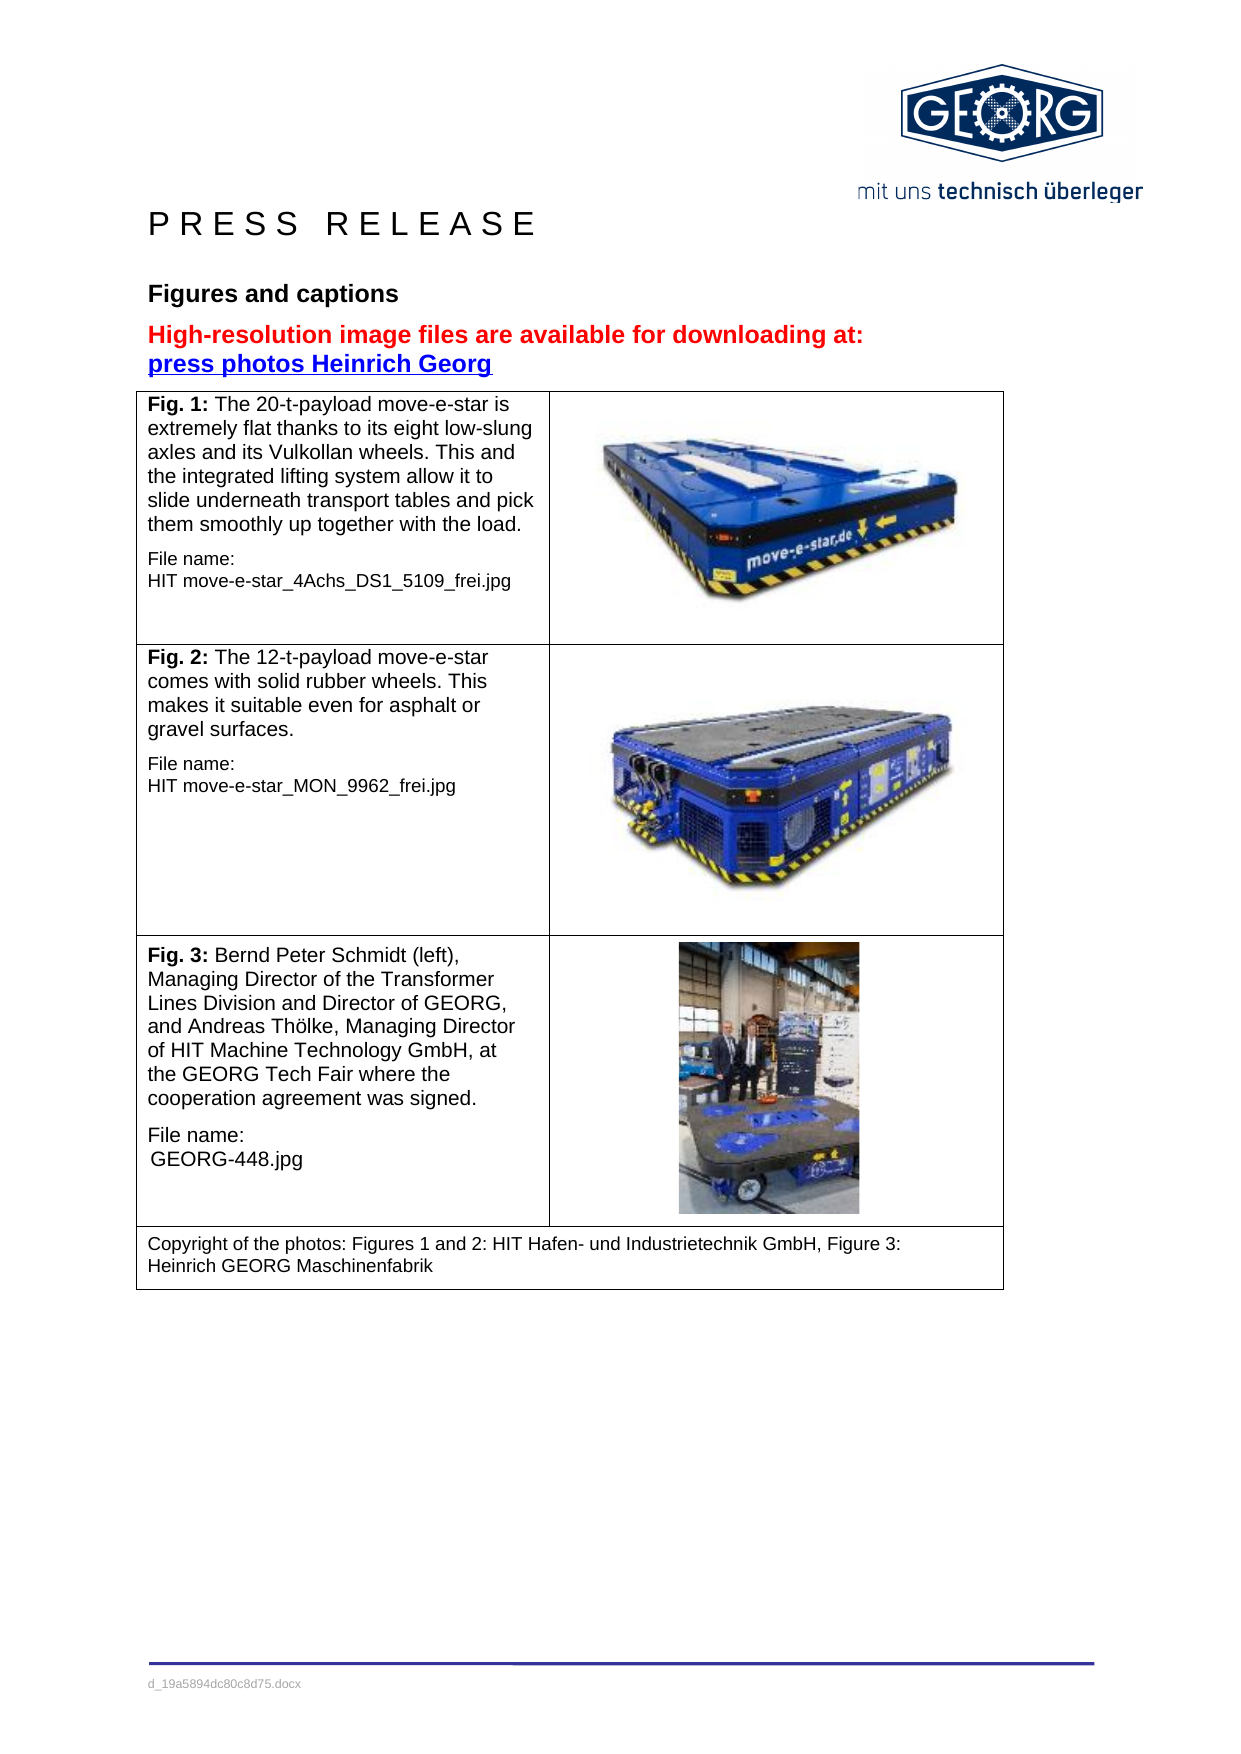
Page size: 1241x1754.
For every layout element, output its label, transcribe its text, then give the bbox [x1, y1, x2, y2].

text Figures and captions [148, 279, 886, 308]
picture [564, 650, 996, 923]
table_cell Fig. 3: Bernd Peter Schmidt (left), Managing Director of the Transformer Lines Division and Director of GEORG, and Andreas Thölke, Managing Director of HIT Machine Technology GmbH, at the GEORG Tech Fair where the cooperation agreement was signed. File name: GEORG-448.jpg [137, 936, 549, 1226]
picture [571, 397, 967, 631]
table_header [550, 392, 1003, 643]
table_header Fig. 1: The 20-t-payload move-e-star is extremely flat thanks to its eight low-slung axles and its Vulkollan wheels. This and the integrated lifting system allow it to slide underneath transport tables and pick them smoothly up together with the load. File name: HIT move-e-star_4Achs_DS1_5109_frei.jpg [137, 392, 549, 643]
table_cell [550, 936, 1003, 1226]
table_cell Fig. 2: The 12-t-payload move-e-star comes with solid rubber wheels. This makes it suitable even for asphalt or gravel surfaces. File name: HIT move-e-star_MON_9962_frei.jpg [137, 645, 549, 935]
picture [858, 64, 1143, 203]
table_cell Copyright of the photos: Figures 1 and 2: HIT Hafen- und Industrietechnik GmbH, Figure 3: Heinrich GEORG Maschinenfabrik [137, 1227, 1003, 1289]
table_cell [550, 645, 1003, 935]
picture [678, 942, 860, 1214]
text High-resolution image files are available for downloading at: press photos Heinrich Georg [148, 321, 1063, 378]
